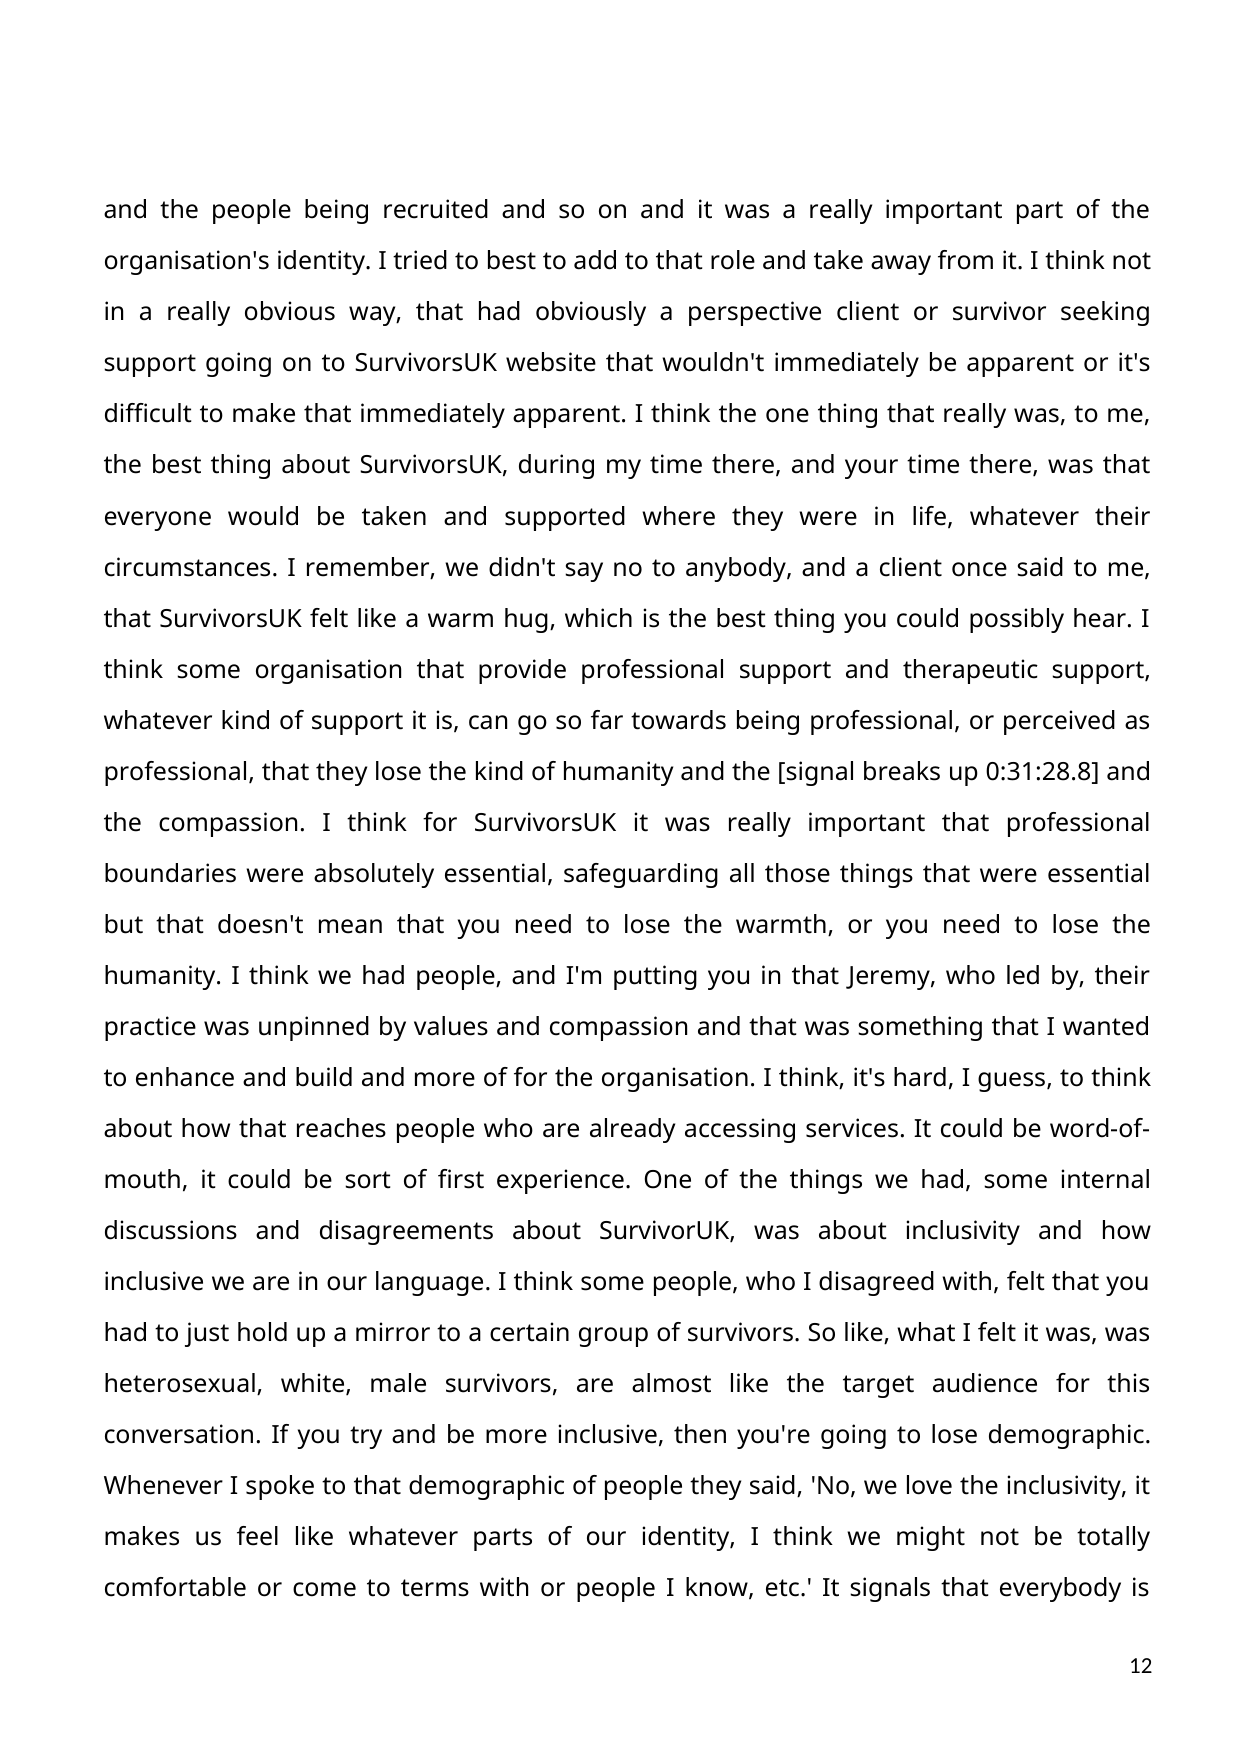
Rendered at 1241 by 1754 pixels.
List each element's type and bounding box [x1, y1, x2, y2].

text [103, 192, 1152, 1604]
